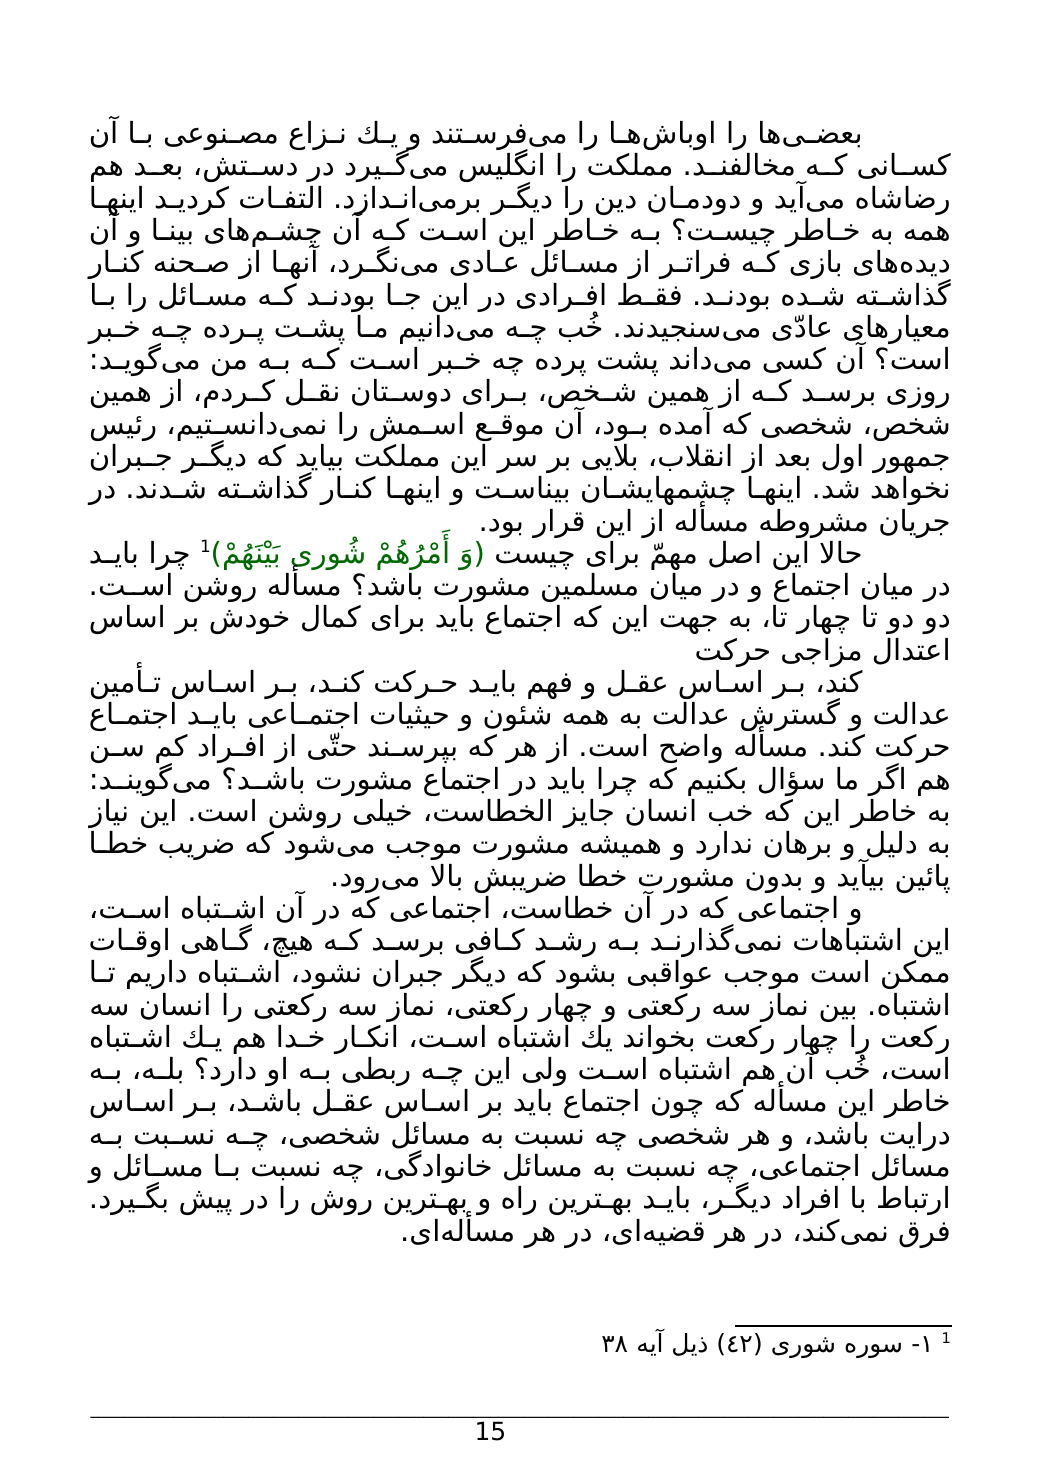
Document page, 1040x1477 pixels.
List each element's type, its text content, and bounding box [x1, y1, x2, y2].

text كند، بر اساس عقل و فهم باید حركت كند، بر اساس تأمین عدالت و گسترش عدالت به همه شئون و حیثیات اجتماعی باید اجتماع حركت كند. مسأله واضح است. از هر كه بپرسند حتّی از افراد كم سن هم اگر ما سؤال بكنیم كه چرا باید در اجتماع مشورت باشد؟ می‌گویند: به خاطر این كه خب انسان جایز الخطاست، خیلی روشن است. این نیاز به دلیل و برهان ندارد و همیشه مشورت موجب می‌شود كه ضریب خطا پائین بیآید و بدون مشورت خطا ضریبش بالا می‌رود. [89, 667, 951, 893]
text و اجتماعی كه در آن خطاست، اجتماعی كه در آن اشتباه است، این اشتباهات نمی‌گذارند به رشد كافی برسد كه هیچ، گاهی اوقات ممكن است موجب عواقبی بشود كه دیگر جبران نشود، اشتباه داریم تا اشتباه. بین نماز سه ركعتی و چهار ركعتی، نماز سه ركعتی را انسان سه ركعت را چهار ركعت بخواند یك اشتباه است، انكار خدا هم یك اشتباه است، خُب آن هم اشتباه است ولی این چه ربطی به او دارد؟ بله، به خاطر این مسأله كه چون اجتماع باید بر اساس عقل باشد، بر اساس درایت باشد، و هر شخصی چه نسبت به مسائل شخصی، چه نسبت به مسائل اجتماعی، چه نسبت به مسائل خانوادگی، چه نسبت با مسائل و ارتباط با افراد دیگر، باید بهترین راه و بهترین روش را در پیش بگیرد. فرق نمی‌كند، در هر قضیه‌ای، در هر مسأله‌ای. [89, 893, 951, 1248]
text حالا این اصل مهمّ برای چیست‌ (وَ أَمْرُهُمْ شُورى‌ بَيْنَهُمْ) چرا باید در میان اجتماع و در میان مسلمین مشورت باشد؟ مسأله روشن است. دو دو تا چهار تا، به جهت این كه اجتماع باید برای كمال خودش بر اساس اعتدال مزاجی حركت‌ [89, 538, 951, 667]
text بعضی‌ها را اوباش‌ها را می‌فرستند و یك نزاع مصنوعی با آن كسانی كه مخالفند. مملكت را انگلیس می‌گیرد در دستش، بعد هم رضاشاه می‌آید و دودمان دین را دیگر برمی‌اندازد. التفات كردید اینها همه به خاطر چیست؟ به خاطر این است كه آن چشم‌های بینا و آن دیده‌های بازی كه فراتر از مسائل عادی می‌نگرد، آنها از صحنه كنار گذاشته شده بودند. فقط افرادی در این جا بودند كه مسائل را با معیارهای عادّی می‌سنجیدند. خُب چه می‌دانیم ما پشت پرده چه خبر است؟ آن كسی می‌داند پشت پرده چه خبر است كه به من می‌گوید: روزی برسد كه از همین شخص، برای دوستان نقل كردم، از همین شخص، شخصی كه آمده بود، آن موقع اسمش را نمی‌دانستیم، رئیس جمهور اول بعد از انقلاب، بلایی بر سر این مملكت بیاید كه دیگر جبران نخواهد شد. اینها چشمهایشان بیناست و اینها كنار گذاشته شدند. در جریان مشروطه مسأله از این قرار بود. [89, 118, 951, 538]
